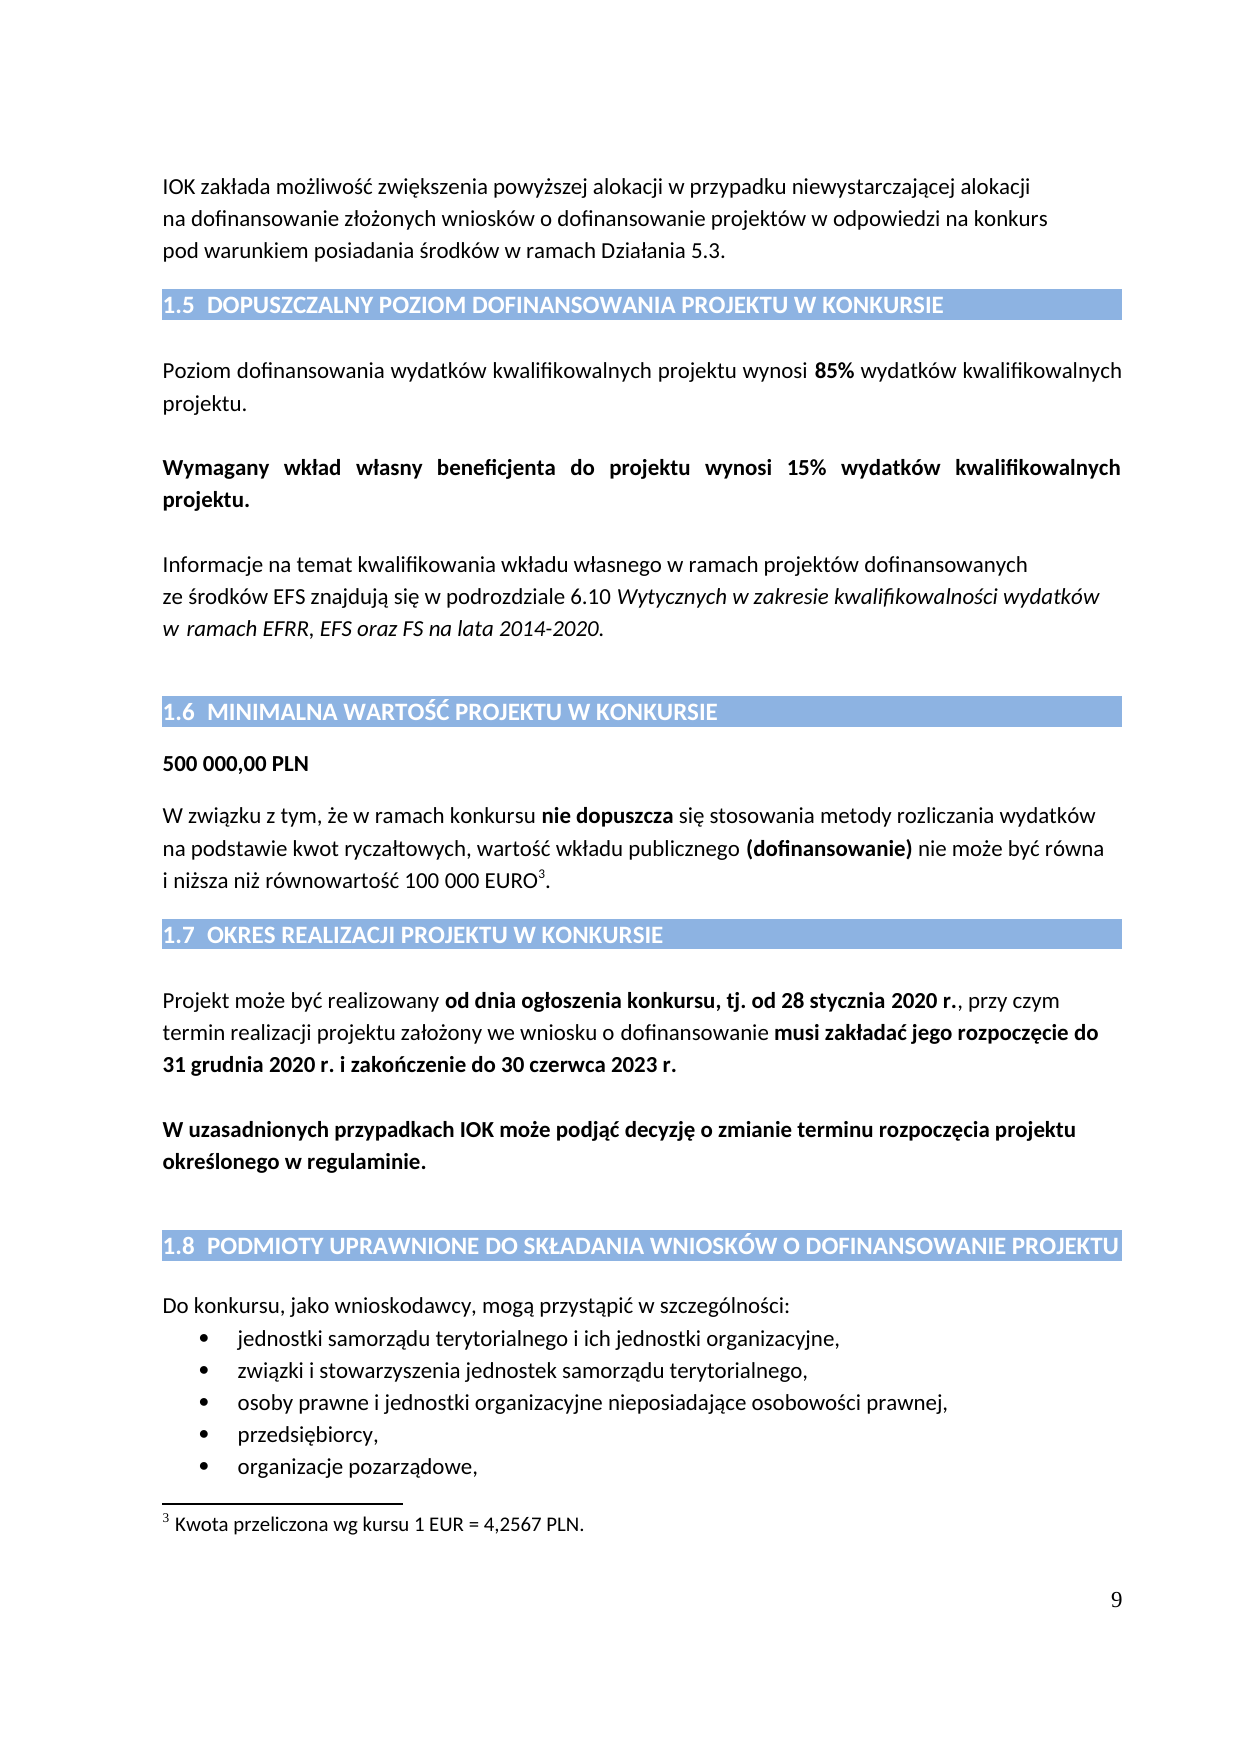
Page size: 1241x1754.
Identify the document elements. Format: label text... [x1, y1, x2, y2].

list PODMIOTY UPRAWNIONE DO SKŁADANIA WNIOSKÓW O DOFINANSOWANIE PROJEKTU [162, 1230, 1122, 1261]
list związki i stowarzyszenia jednostek samorządu terytorialnego, [200, 1356, 1122, 1384]
text Wymagany wkład własny beneficjenta do projektu wynosi 15% wydatków kwalifikowalnych projektu. [162, 453, 1122, 513]
list osoby prawne i jednostki organizacyjne nieposiadające osobowości prawnej, [200, 1388, 1122, 1416]
list organizacje pozarządowe, [200, 1452, 1122, 1480]
text W związku z tym, że w ramach konkursu nie dopuszcza się stosowania metody rozliczania wydatków na podstawie kwot ryczałtowych, wartość wkładu publicznego (dofinansowanie) nie może być równa i niższa niż równowartość 100 000 EURO. [162, 802, 1122, 894]
text 500 000,00 PLN [162, 749, 1122, 777]
text Poziom dofinansowania wydatków kwalifikowalnych projektu wynosi 85% wydatków kwalifikowalnych projektu. [162, 357, 1122, 417]
text Informacje na temat kwalifikowania wkładu własnego w ramach projektów dofinansowanych ze środków EFS znajdują się w podrozdziale 6.10 Wytycznych w zakresie kwalifikowalności wydatków w ramach EFRR, EFS oraz FS na lata 2014-2020. [162, 550, 1122, 642]
text IOK zakłada możliwość zwiększenia powyższej alokacji w przypadku niewystarczającej alokacji na dofinansowanie złożonych wniosków o dofinansowanie projektów w odpowiedzi na konkurs pod warunkiem posiadania środków w ramach Działania 5.3. [162, 172, 1122, 264]
list DOPUSZCZALNY POZIOM DOFINANSOWANIA PROJEKTU W KONKURSIE [162, 289, 1122, 320]
text W uzasadnionych przypadkach IOK może podjąć decyzję o zmianie terminu rozpoczęcia projektu określonego w regulaminie. [162, 1115, 1122, 1205]
list OKRES REALIZACJI PROJEKTU W KONKURSIE [162, 919, 1122, 949]
list przedsiębiorcy, [200, 1420, 1122, 1448]
text Do konkursu, jako wnioskodawcy, mogą przystąpić w szczególności: [162, 1291, 1122, 1319]
list jednostki samorządu terytorialnego i ich jednostki organizacyjne, [200, 1324, 1122, 1352]
list MINIMALNA WARTOŚĆ PROJEKTU W KONKURSIE [162, 696, 1122, 727]
text Projekt może być realizowany od dnia ogłoszenia konkursu, tj. od 28 stycznia 2020 r., przy czym termin realizacji projektu założony we wniosku o dofinansowanie musi zakładać jego rozpoczęcie do 31 grudnia 2020 r. i zakończenie do 30 czerwca 2023 r. [162, 986, 1122, 1079]
